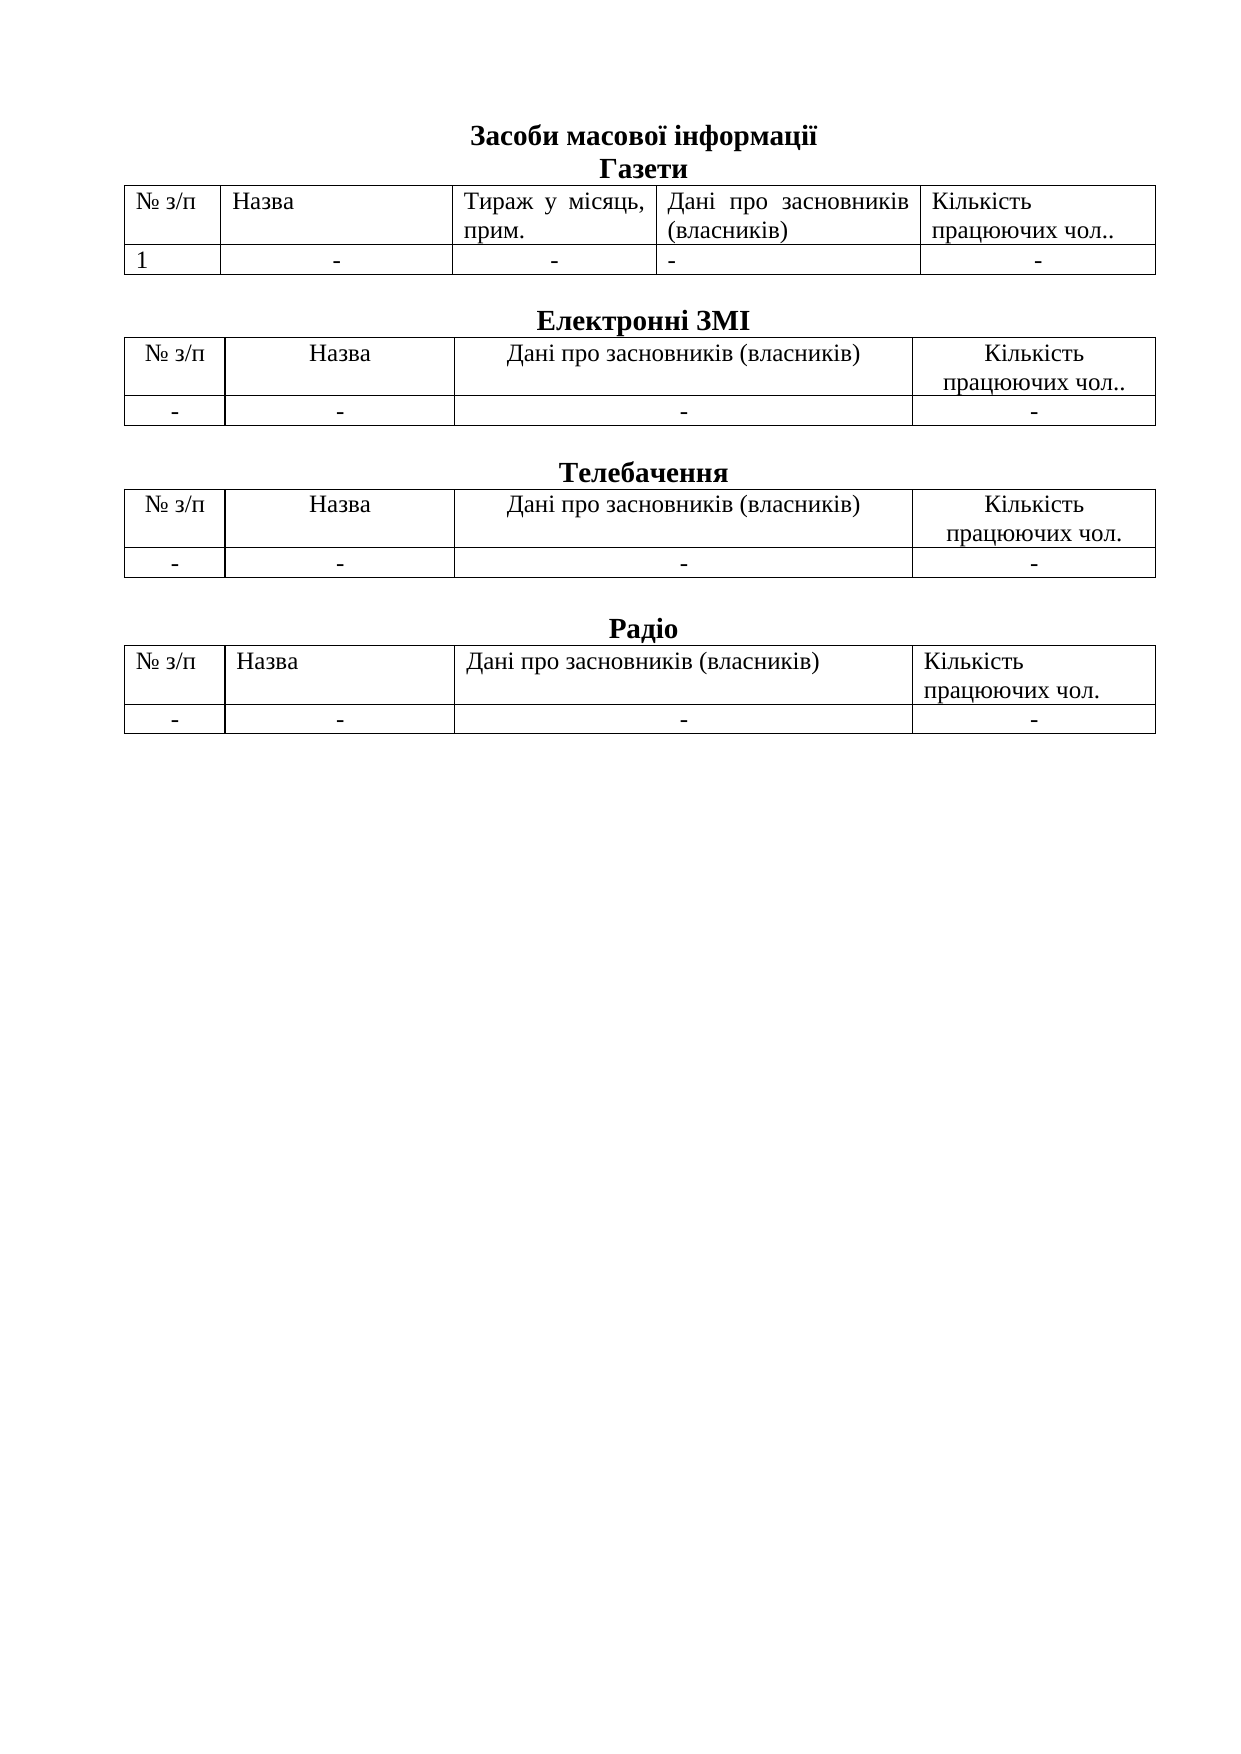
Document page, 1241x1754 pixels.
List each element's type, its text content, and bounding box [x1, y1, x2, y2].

table_cell - [125, 705, 224, 733]
table_cell - [455, 396, 912, 425]
table_cell - [913, 705, 1155, 733]
table_cell - [913, 396, 1155, 425]
table_header № з/п [125, 186, 220, 244]
table_header № з/п [125, 490, 224, 547]
table_cell - [657, 245, 920, 273]
table_header № з/п [125, 646, 224, 703]
table_cell - [453, 245, 656, 273]
text Радіо [150, 611, 1137, 645]
table_header Тираж у місяць, прим. [453, 186, 656, 244]
table_cell - [125, 396, 224, 425]
table_header Назва [226, 338, 454, 395]
table_header Кількість працюючих чол. [913, 646, 1155, 703]
table_cell 1 [125, 245, 220, 273]
table_header Дані про засновників (власників) [657, 186, 920, 244]
table_header Дані про засновників (власників) [455, 646, 912, 703]
table_cell - [455, 548, 912, 577]
table_header Кількість працюючих чол.. [913, 338, 1155, 395]
table_cell - [226, 396, 454, 425]
table_cell - [913, 548, 1155, 577]
table_header Назва [226, 490, 454, 547]
table_cell - [226, 705, 454, 733]
text Телебачення [150, 455, 1137, 488]
table_header Дані про засновників (власників) [455, 338, 912, 395]
table_cell - [125, 548, 224, 577]
text Електронні ЗМІ [150, 303, 1137, 337]
table_header № з/п [125, 338, 224, 395]
table_cell - [226, 548, 454, 577]
table_cell - [921, 245, 1155, 273]
text Газети [150, 152, 1137, 185]
table_header Назва [221, 186, 452, 244]
table_cell - [455, 705, 912, 733]
table_cell - [221, 245, 452, 273]
table_header Назва [226, 646, 454, 703]
text Засоби масової інформації [150, 118, 1137, 152]
table_header Кількість працюючих чол. [913, 490, 1155, 547]
table_header Кількість працюючих чол.. [921, 186, 1155, 244]
table_header Дані про засновників (власників) [455, 490, 912, 547]
